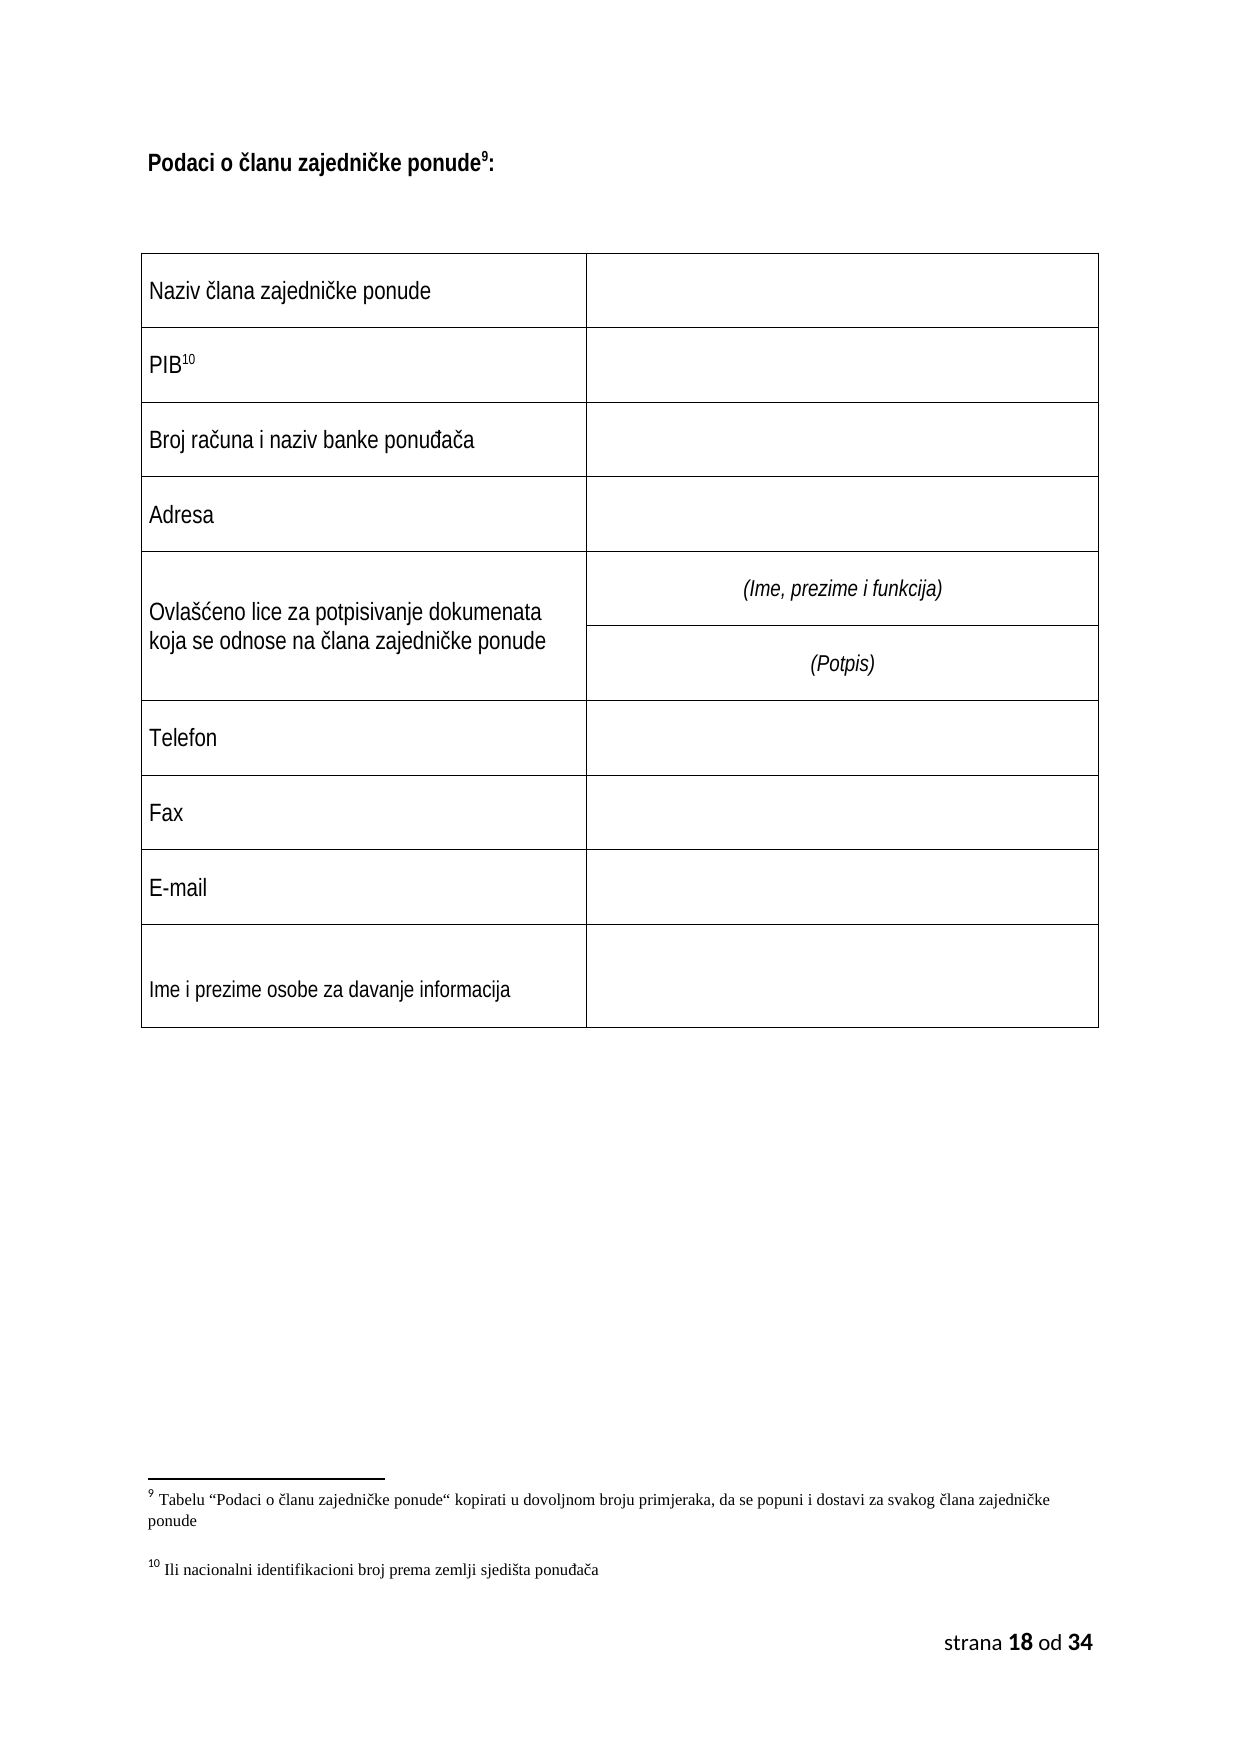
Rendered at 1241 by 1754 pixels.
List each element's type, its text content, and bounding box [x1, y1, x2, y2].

table_cell Ime i prezime osobe za davanje informacija [142, 925, 586, 1027]
table_cell (Ime, prezime i funkcija) [587, 552, 1098, 625]
table_cell [587, 925, 1098, 1027]
table_cell (Potpis) [587, 626, 1098, 700]
table_cell [587, 850, 1098, 924]
table_cell Fax [142, 776, 586, 849]
table_header Naziv člana zajedničke ponude [142, 254, 586, 327]
table_cell PIB [142, 328, 586, 402]
table_cell [587, 477, 1098, 551]
table_cell Ovlašćeno lice za potpisivanje dokumenata koja se odnose na člana zajedničke ponude [142, 552, 586, 700]
table_cell Adresa [142, 477, 586, 551]
table_cell Broj računa i naziv banke ponuđača [142, 403, 586, 476]
table_header [587, 254, 1098, 327]
table_cell [587, 403, 1098, 476]
table_cell [587, 701, 1098, 774]
table_cell E-mail [142, 850, 586, 924]
text Podaci o članu zajedničke ponude: [148, 148, 1093, 176]
table_cell [587, 328, 1098, 402]
table_cell [587, 776, 1098, 849]
table_cell Telefon [142, 701, 586, 774]
